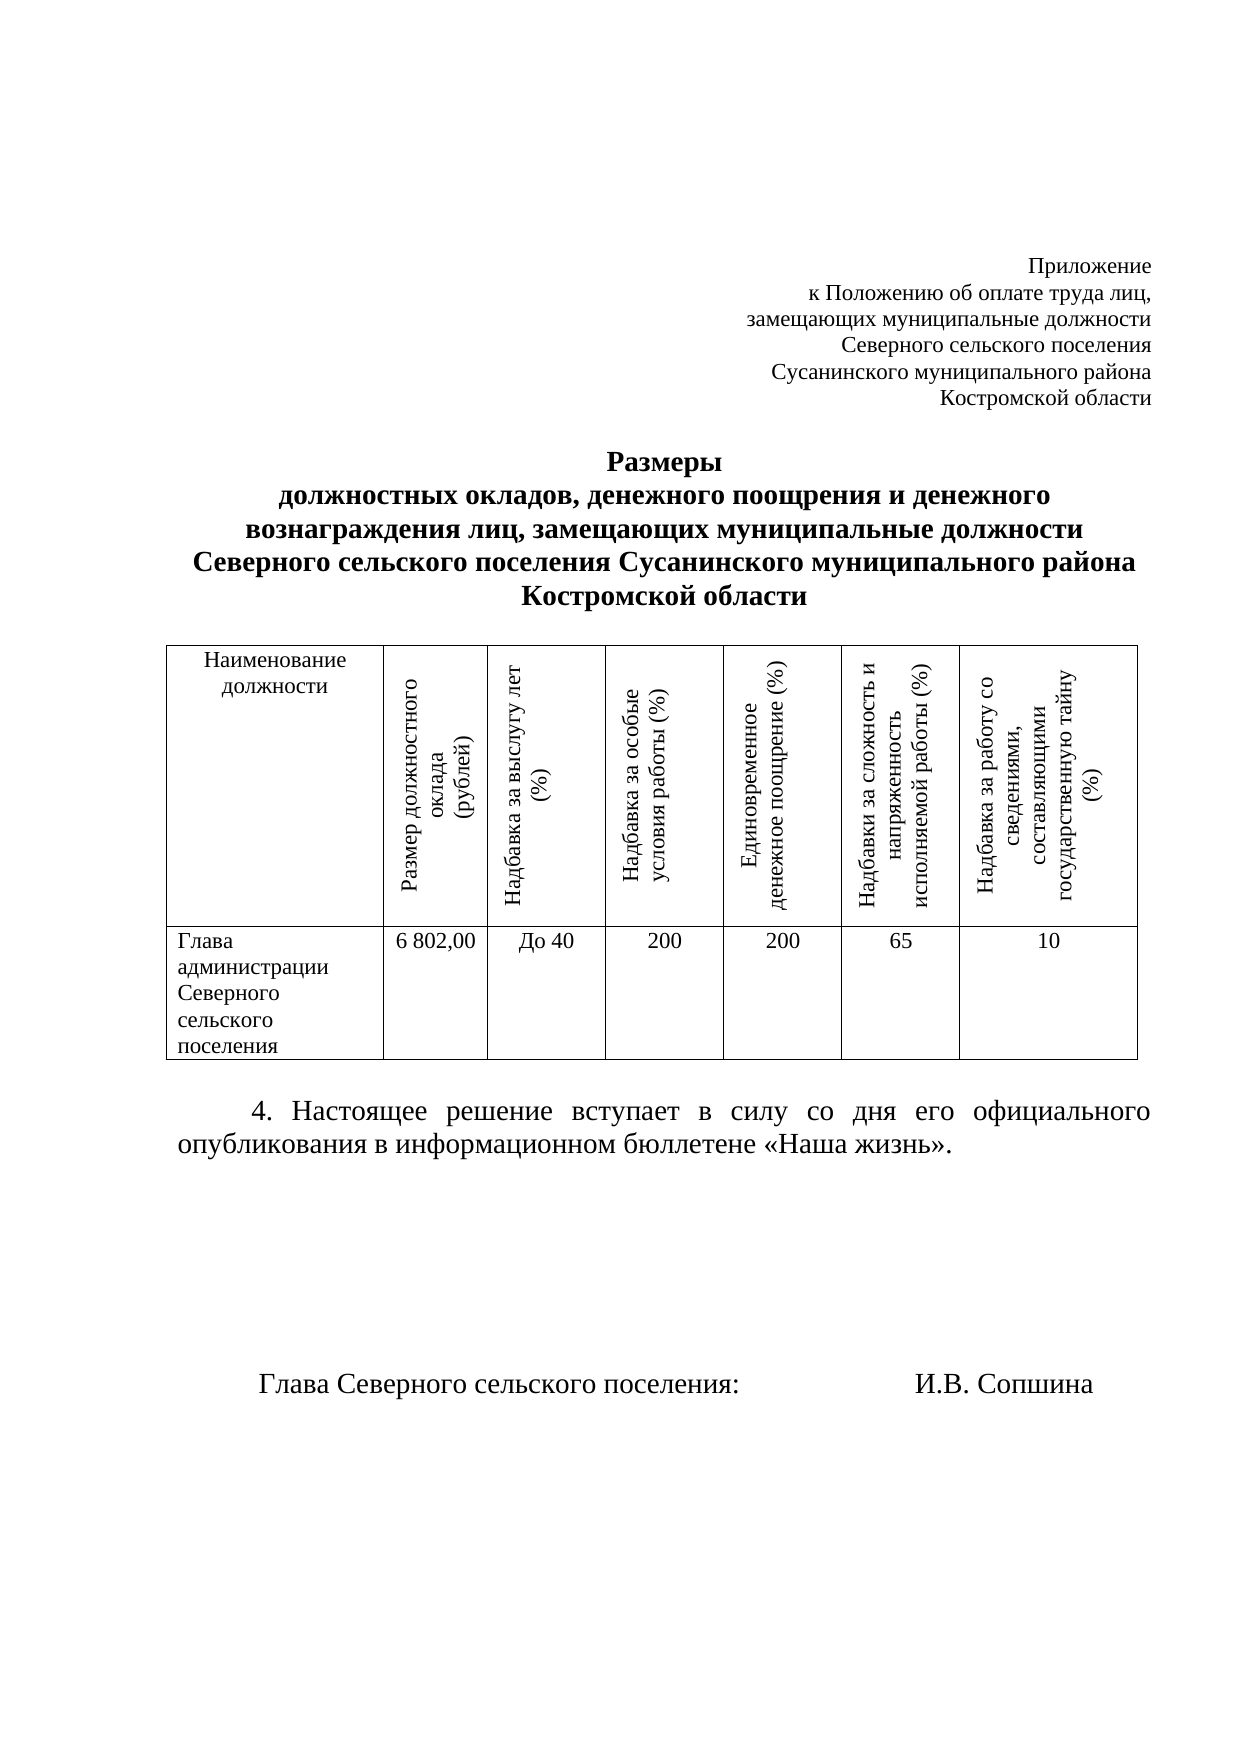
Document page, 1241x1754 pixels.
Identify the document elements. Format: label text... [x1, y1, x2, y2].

table_cell 6 802,00 [384, 927, 487, 1058]
text Глава Северного сельского поселения: И.В. Сопшина [177, 1366, 1152, 1400]
text Размеры [177, 444, 1152, 477]
table_header Размер должностного оклада (рублей) [384, 646, 487, 926]
table_cell До 40 [488, 927, 605, 1058]
table_cell Глава администрации Северного сельского поселения [167, 927, 383, 1058]
table_header Надбавки за сложность и напряженность исполняемой работы (%) [842, 646, 959, 926]
text 4. Настоящее решение вступает в силу со дня его официального опубликования в информационном бюллетене «Наша жизнь». [177, 1093, 1152, 1160]
table_header Надбавка за работу со сведениями, составляющими государственную тайну (%) [960, 646, 1137, 926]
text Приложение [738, 252, 1152, 279]
table_header Наименование должности [167, 646, 383, 926]
text к Положению об оплате труда лиц, замещающих муниципальные должности Северного сельского поселения Сусанинского муниципального района Костромской области [738, 279, 1152, 410]
table_cell 200 [606, 927, 723, 1058]
table_cell 200 [724, 927, 841, 1058]
table_cell 10 [960, 927, 1137, 1058]
table_cell 65 [842, 927, 959, 1058]
text должностных окладов, денежного поощрения и денежного вознаграждения лиц, замещающих муниципальные должности Северного сельского поселения Сусанинского муниципального района Костромской области [177, 477, 1152, 612]
table_header Надбавка за особые условия работы (%) [606, 646, 723, 926]
table_header Надбавка за выслугу лет (%) [488, 646, 605, 926]
table_header Единовременное денежное поощрение (%) [724, 646, 841, 926]
